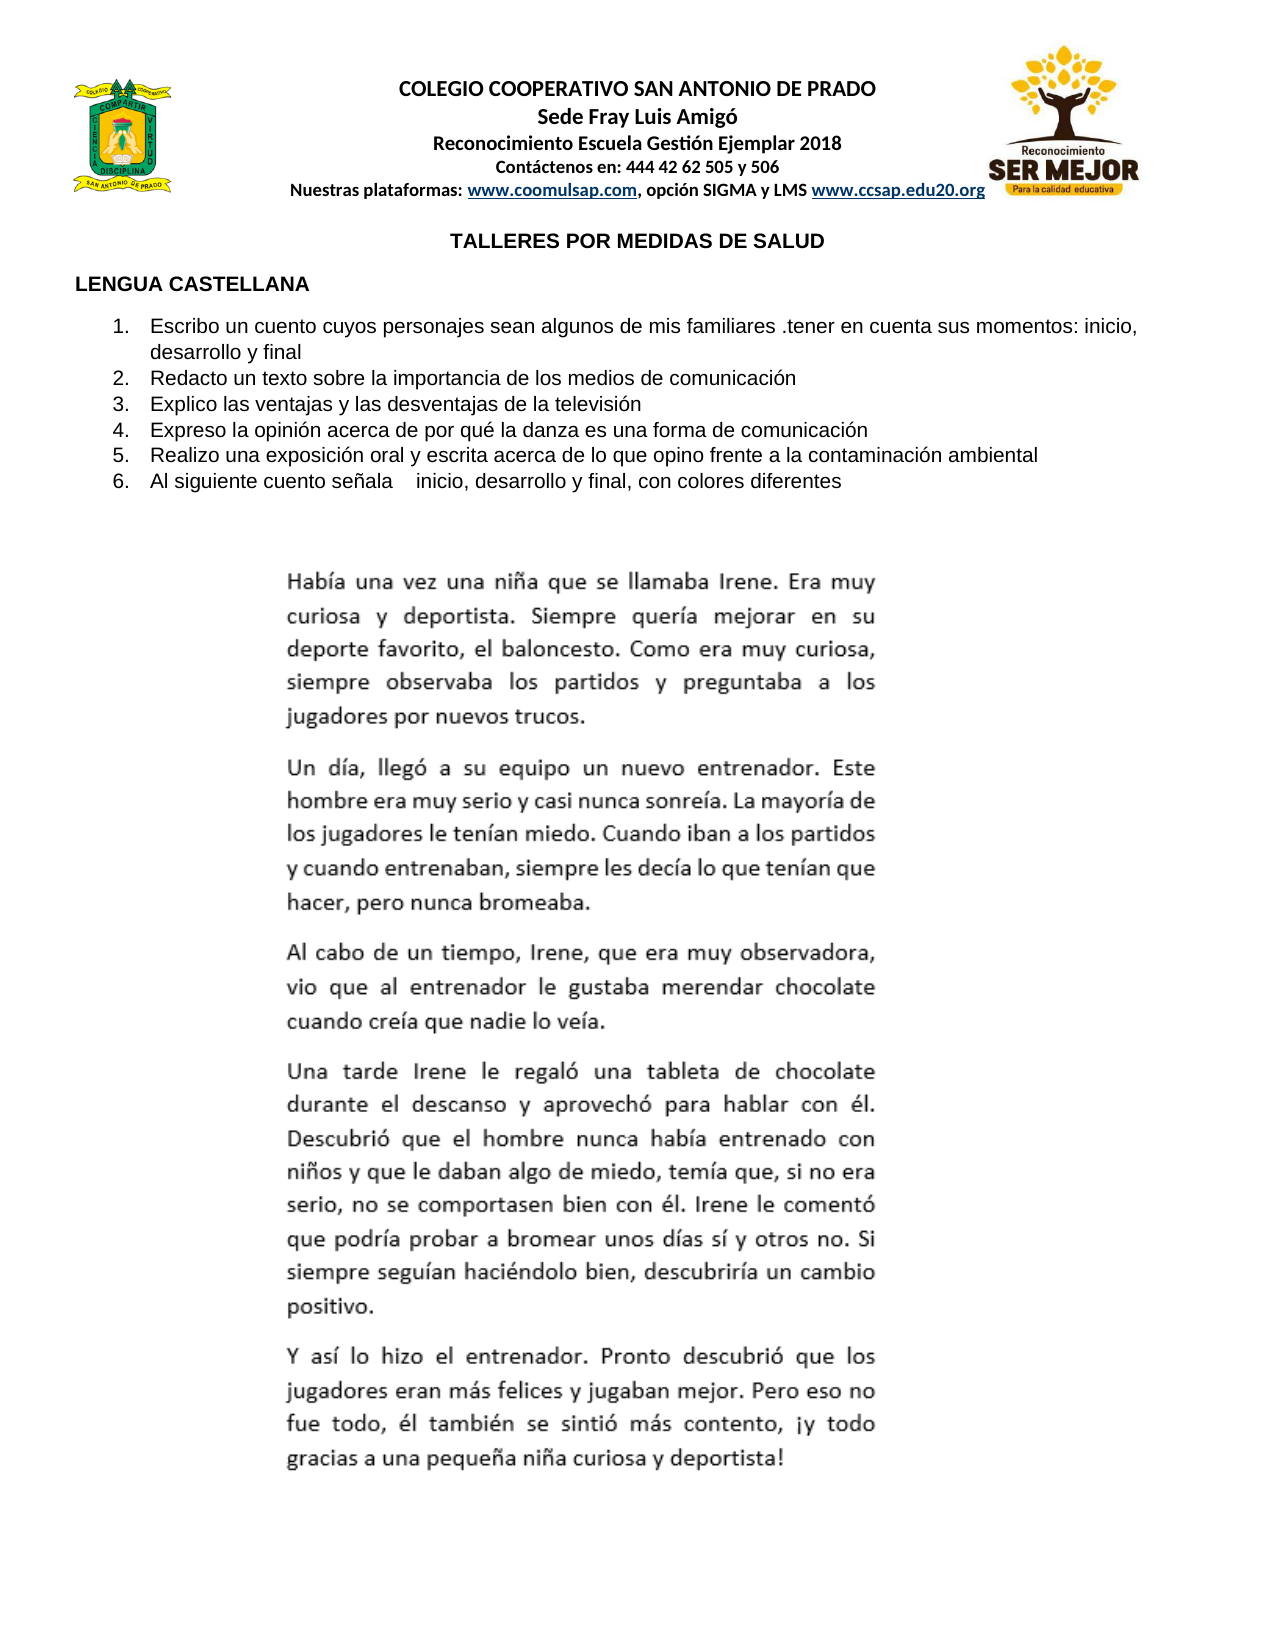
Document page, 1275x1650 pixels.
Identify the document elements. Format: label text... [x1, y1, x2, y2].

list Realizo una exposición oral y escrita acerca de lo que opino frente a la contaminación ambiental [112, 443, 1200, 467]
text LENGUA CASTELLANA [75, 272, 1200, 296]
list Al siguiente cuento señala inicio, desarrollo y final, con colores diferentes [112, 469, 1200, 493]
picture [979, 33, 1144, 206]
picture [276, 559, 895, 1497]
picture [66, 73, 178, 197]
text TALLERES POR MEDIDAS DE SALUD [75, 229, 1200, 253]
list Expreso la opinión acerca de por qué la danza es una forma de comunicación [112, 417, 1200, 441]
list Explico las ventajas y las desventajas de la televisión [112, 392, 1200, 416]
list Redacto un texto sobre la importancia de los medios de comunicación [112, 366, 1200, 390]
list Escribo un cuento cuyos personajes sean algunos de mis familiares .tener en cuenta sus momentos: inicio, desarrollo y final [112, 314, 1200, 364]
